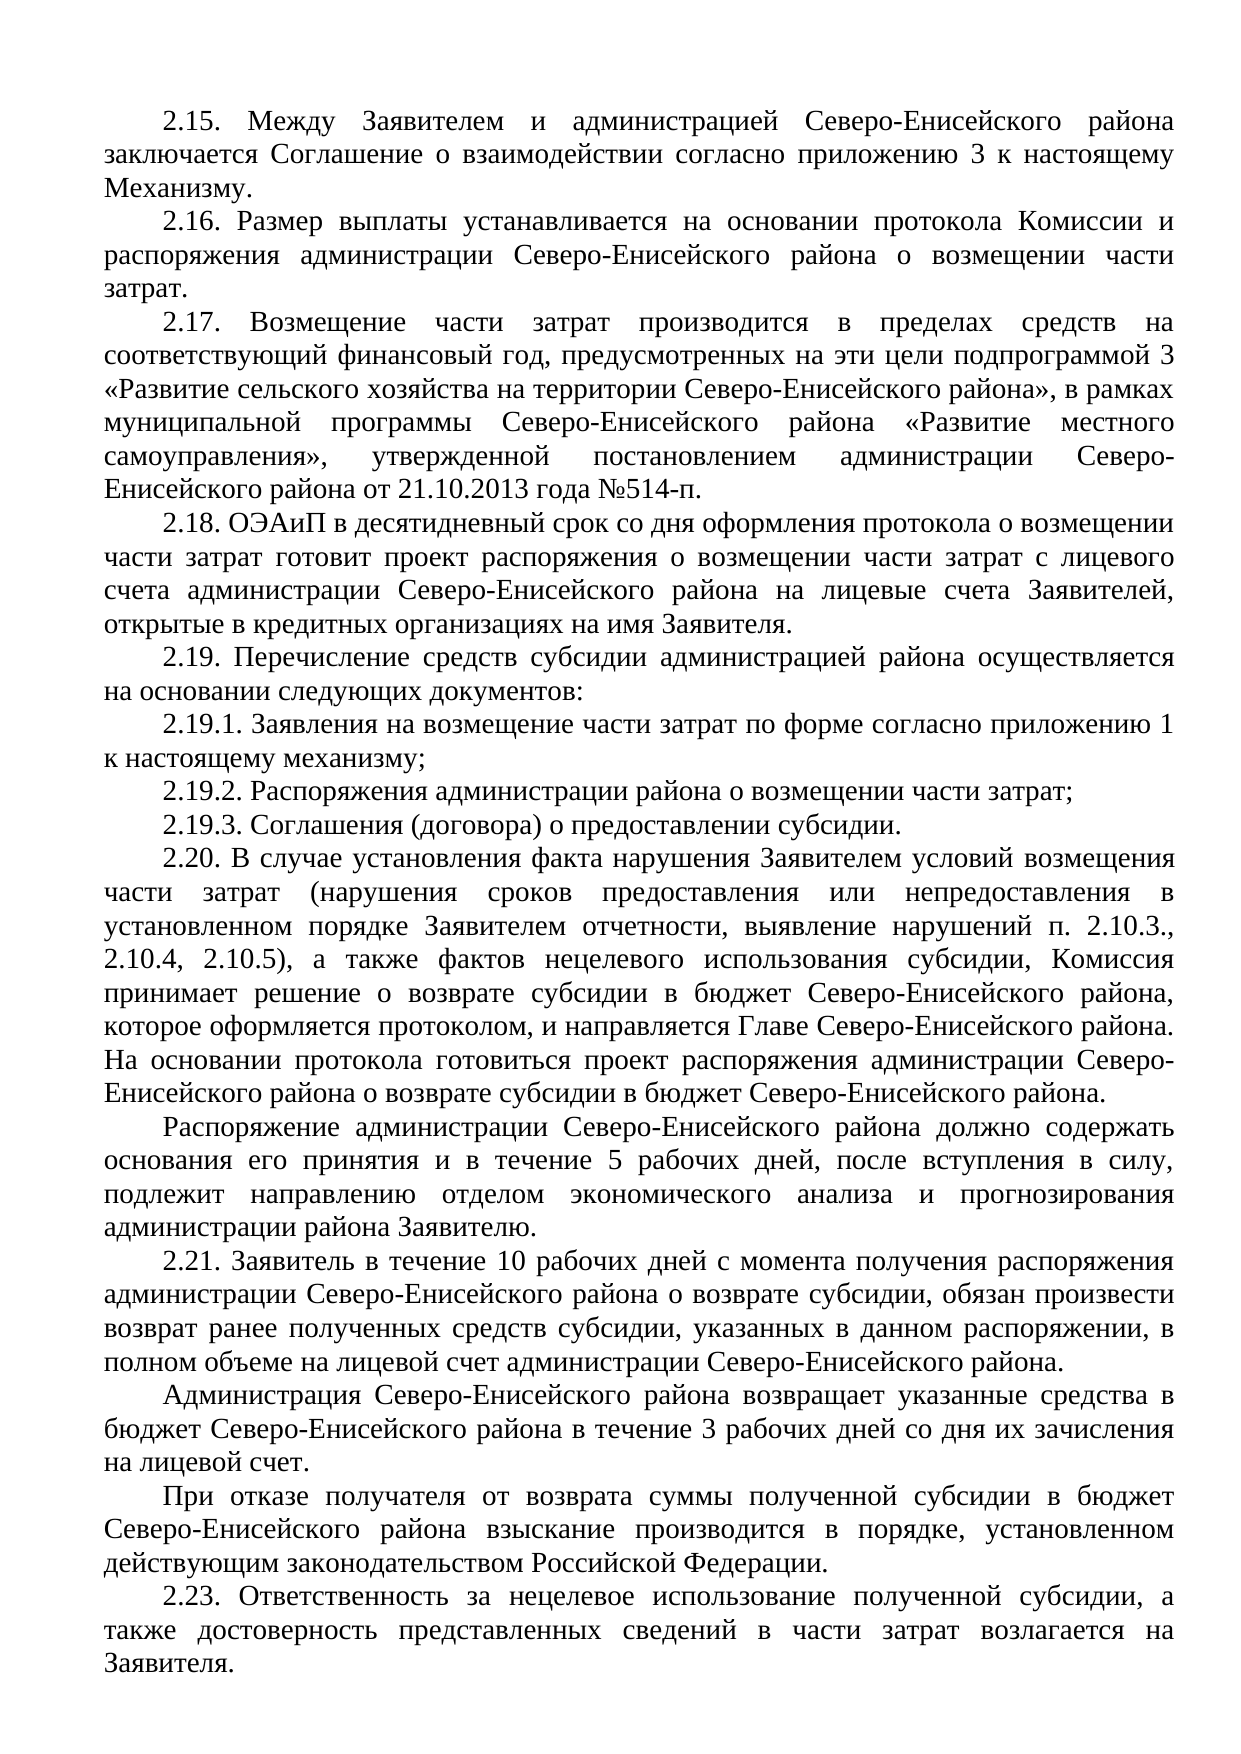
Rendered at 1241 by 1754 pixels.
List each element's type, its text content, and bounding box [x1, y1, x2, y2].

text 2.20. В случае установления факта нарушения Заявителем условий возмещения части затрат (нарушения сроков предоставления или непредоставления в установленном порядке Заявителем отчетности, выявление нарушений п. 2.10.3., 2.10.4, 2.10.5), а также фактов нецелевого использования субсидии, Комиссия принимает решение о возврате субсидии в бюджет Северо-Енисейского района, которое оформляется протоколом, и направляется Главе Северо-Енисейского района. На основании протокола готовиться проект распоряжения администрации Северо-Енисейского района о возврате субсидии в бюджет Северо-Енисейского района. [103, 841, 1175, 1109]
text 2.15. Между Заявителем и администрацией Северо-Енисейского района заключается Соглашение о взаимодействии согласно приложению 3 к настоящему Механизму. [103, 103, 1175, 203]
text 2.16. Размер выплаты устанавливается на основании протокола Комиссии и распоряжения администрации Северо-Енисейского района о возмещении части затрат. [103, 203, 1175, 304]
text 2.19.2. Распоряжения администрации района о возмещении части затрат; [103, 773, 1175, 807]
text 2.23. Ответственность за нецелевое использование полученной субсидии, а также достоверность представленных сведений в части затрат возлагается на Заявителя. [103, 1578, 1175, 1679]
text 2.19. Перечисление средств субсидии администрацией района осуществляется на основании следующих документов: [103, 639, 1175, 706]
text 2.19.3. Соглашения (договора) о предоставлении субсидии. [103, 807, 1175, 841]
text 2.19.1. Заявления на возмещение части затрат по форме согласно приложению 1 к настоящему механизму; [103, 706, 1175, 773]
text При отказе получателя от возврата суммы полученной субсидии в бюджет Северо-Енисейского района взыскание производится в порядке, установленном действующим законодательством Российской Федерации. [103, 1478, 1175, 1578]
text 2.18. ОЭАиП в десятидневный срок со дня оформления протокола о возмещении части затрат готовит проект распоряжения о возмещении части затрат с лицевого счета администрации Северо-Енисейского района на лицевые счета Заявителей, открытые в кредитных организациях на имя Заявителя. [103, 505, 1175, 639]
text Администрация Северо-Енисейского района возвращает указанные средства в бюджет Северо-Енисейского района в течение 3 рабочих дней со дня их зачисления на лицевой счет. [103, 1377, 1175, 1478]
text Распоряжение администрации Северо-Енисейского района должно содержать основания его принятия и в течение 5 рабочих дней, после вступления в силу, подлежит направлению отделом экономического анализа и прогнозирования администрации района Заявителю. [103, 1109, 1175, 1243]
text 2.21. Заявитель в течение 10 рабочих дней с момента получения распоряжения администрации Северо-Енисейского района о возврате субсидии, обязан произвести возврат ранее полученных средств субсидии, указанных в данном распоряжении, в полном объеме на лицевой счет администрации Северо-Енисейского района. [103, 1243, 1175, 1377]
text 2.17. Возмещение части затрат производится в пределах средств на соответствующий финансовый год, предусмотренных на эти цели подпрограммой 3 «Развитие сельского хозяйства на территории Северо-Енисейского района», в рамках муниципальной программы Северо-Енисейского района «Развитие местного самоуправления», утвержденной постановлением администрации Северо-Енисейского района от 21.10.2013 года №514-п. [103, 304, 1175, 505]
